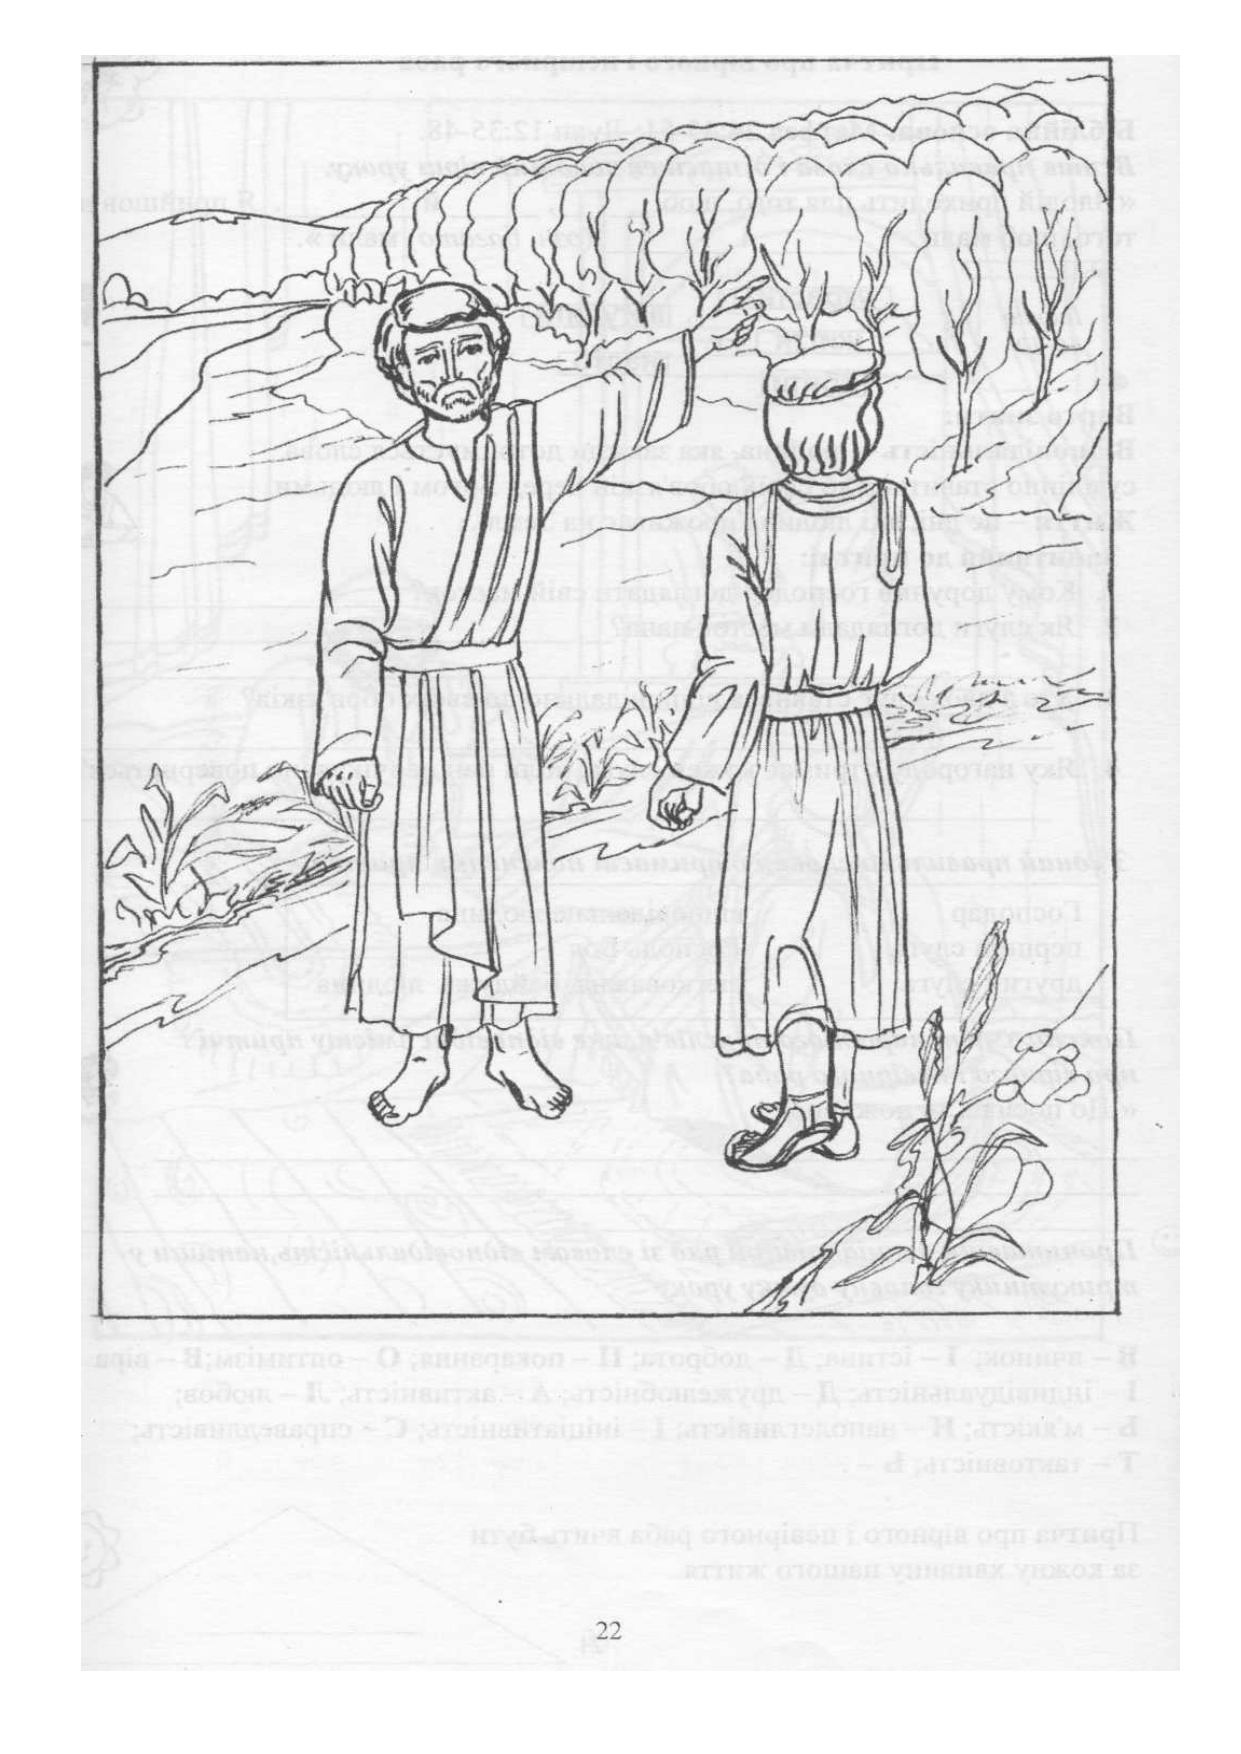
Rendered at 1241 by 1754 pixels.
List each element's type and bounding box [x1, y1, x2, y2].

picture [81, 55, 1180, 1671]
